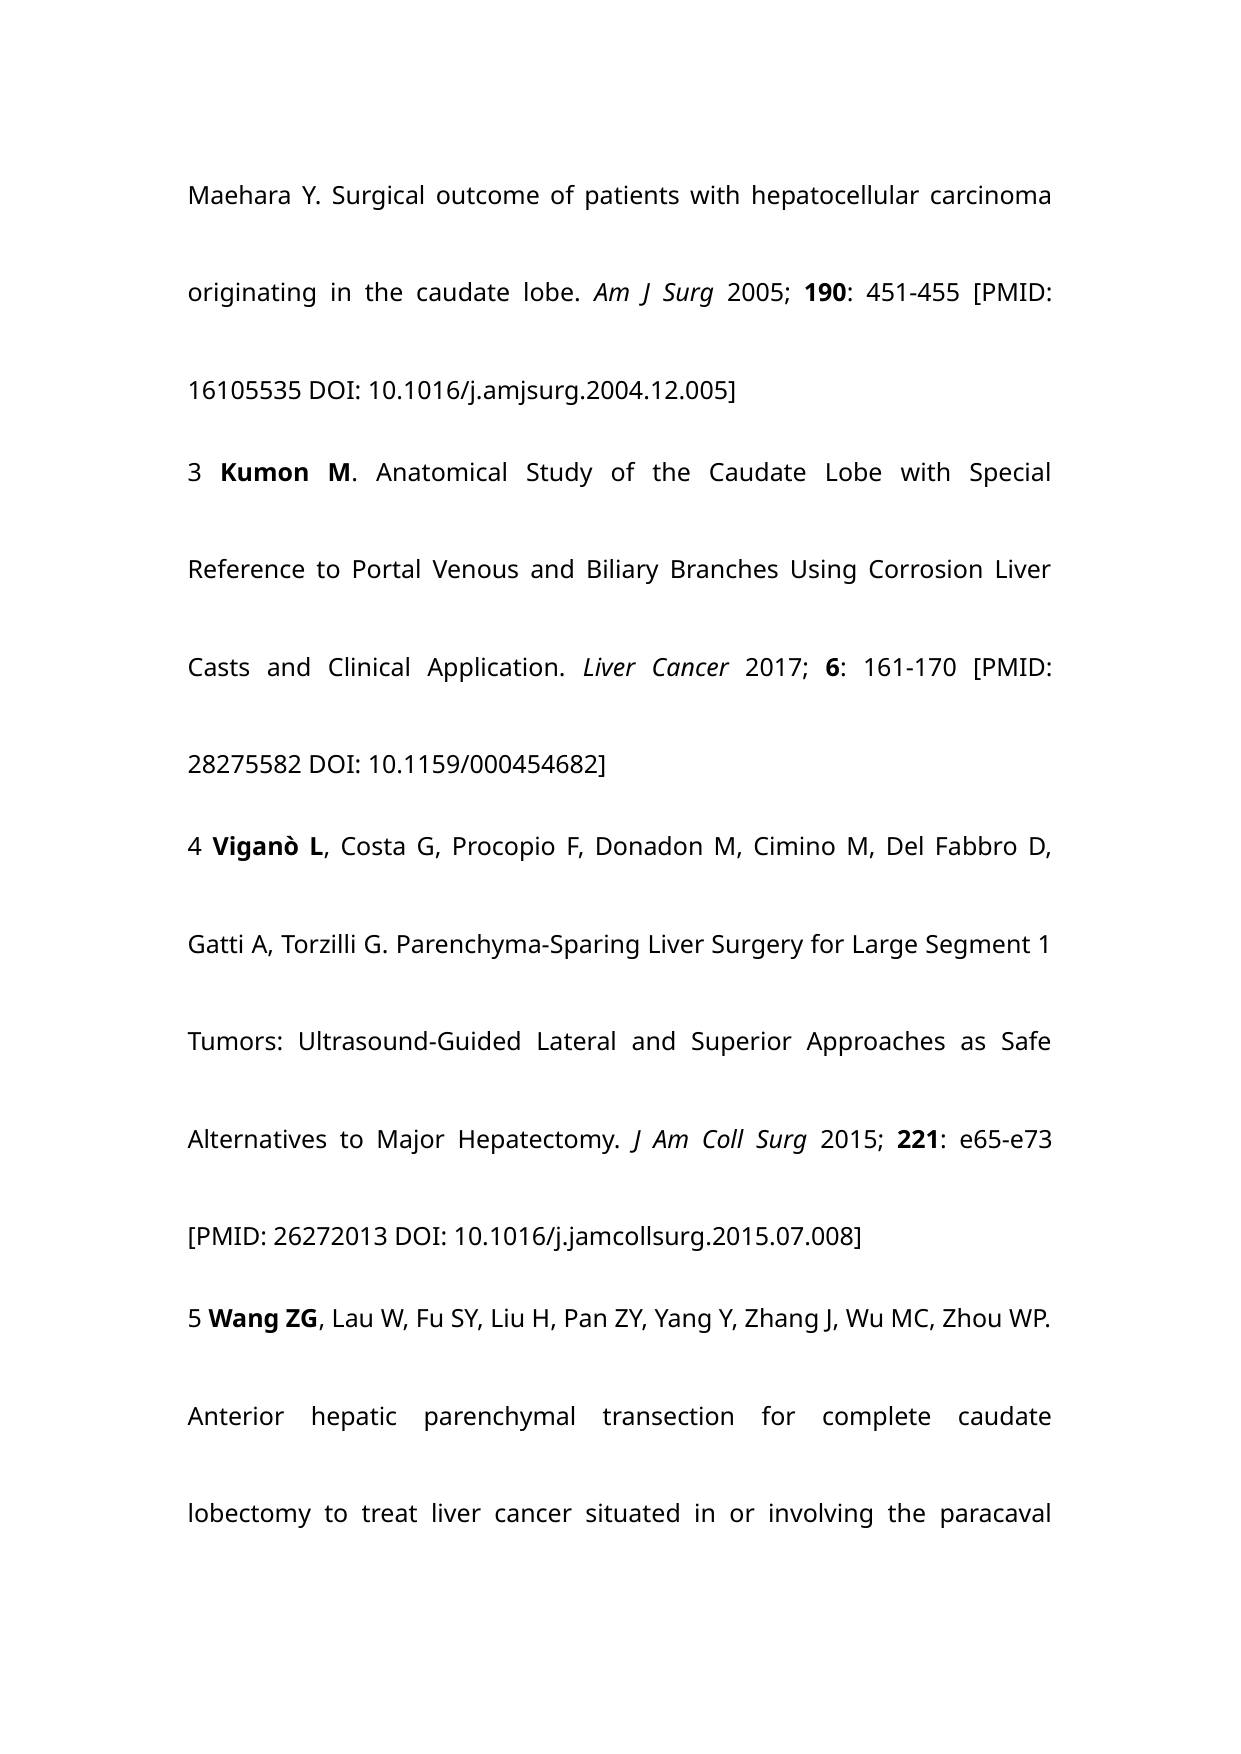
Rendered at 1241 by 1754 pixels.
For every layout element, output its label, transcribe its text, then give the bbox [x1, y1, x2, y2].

text 4 Viganò L, Costa G, Procopio F, Donadon M, Cimino M, Del Fabbro D, Gatti A, Torzilli G. Parenchyma-Sparing Liver Surgery for Large Segment 1 Tumors: Ultrasound-Guided Lateral and Superior Approaches as Safe Alternatives to Major Hepatectomy. J Am Coll Surg 2015; 221: e65-e73 [PMID: 26272013 DOI: 10.1016/j.jamcollsurg.2015.07.008] [187, 813, 1053, 1268]
text 3 Kumon M. Anatomical Study of the Caudate Lobe with Special Reference to Portal Venous and Biliary Branches Using Corrosion Liver Casts and Clinical Application. Liver Cancer 2017; 6: 161-170 [PMID: 28275582 DOI: 10.1159/000454682] [187, 439, 1053, 796]
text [187, 162, 1053, 422]
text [187, 1285, 1053, 1545]
